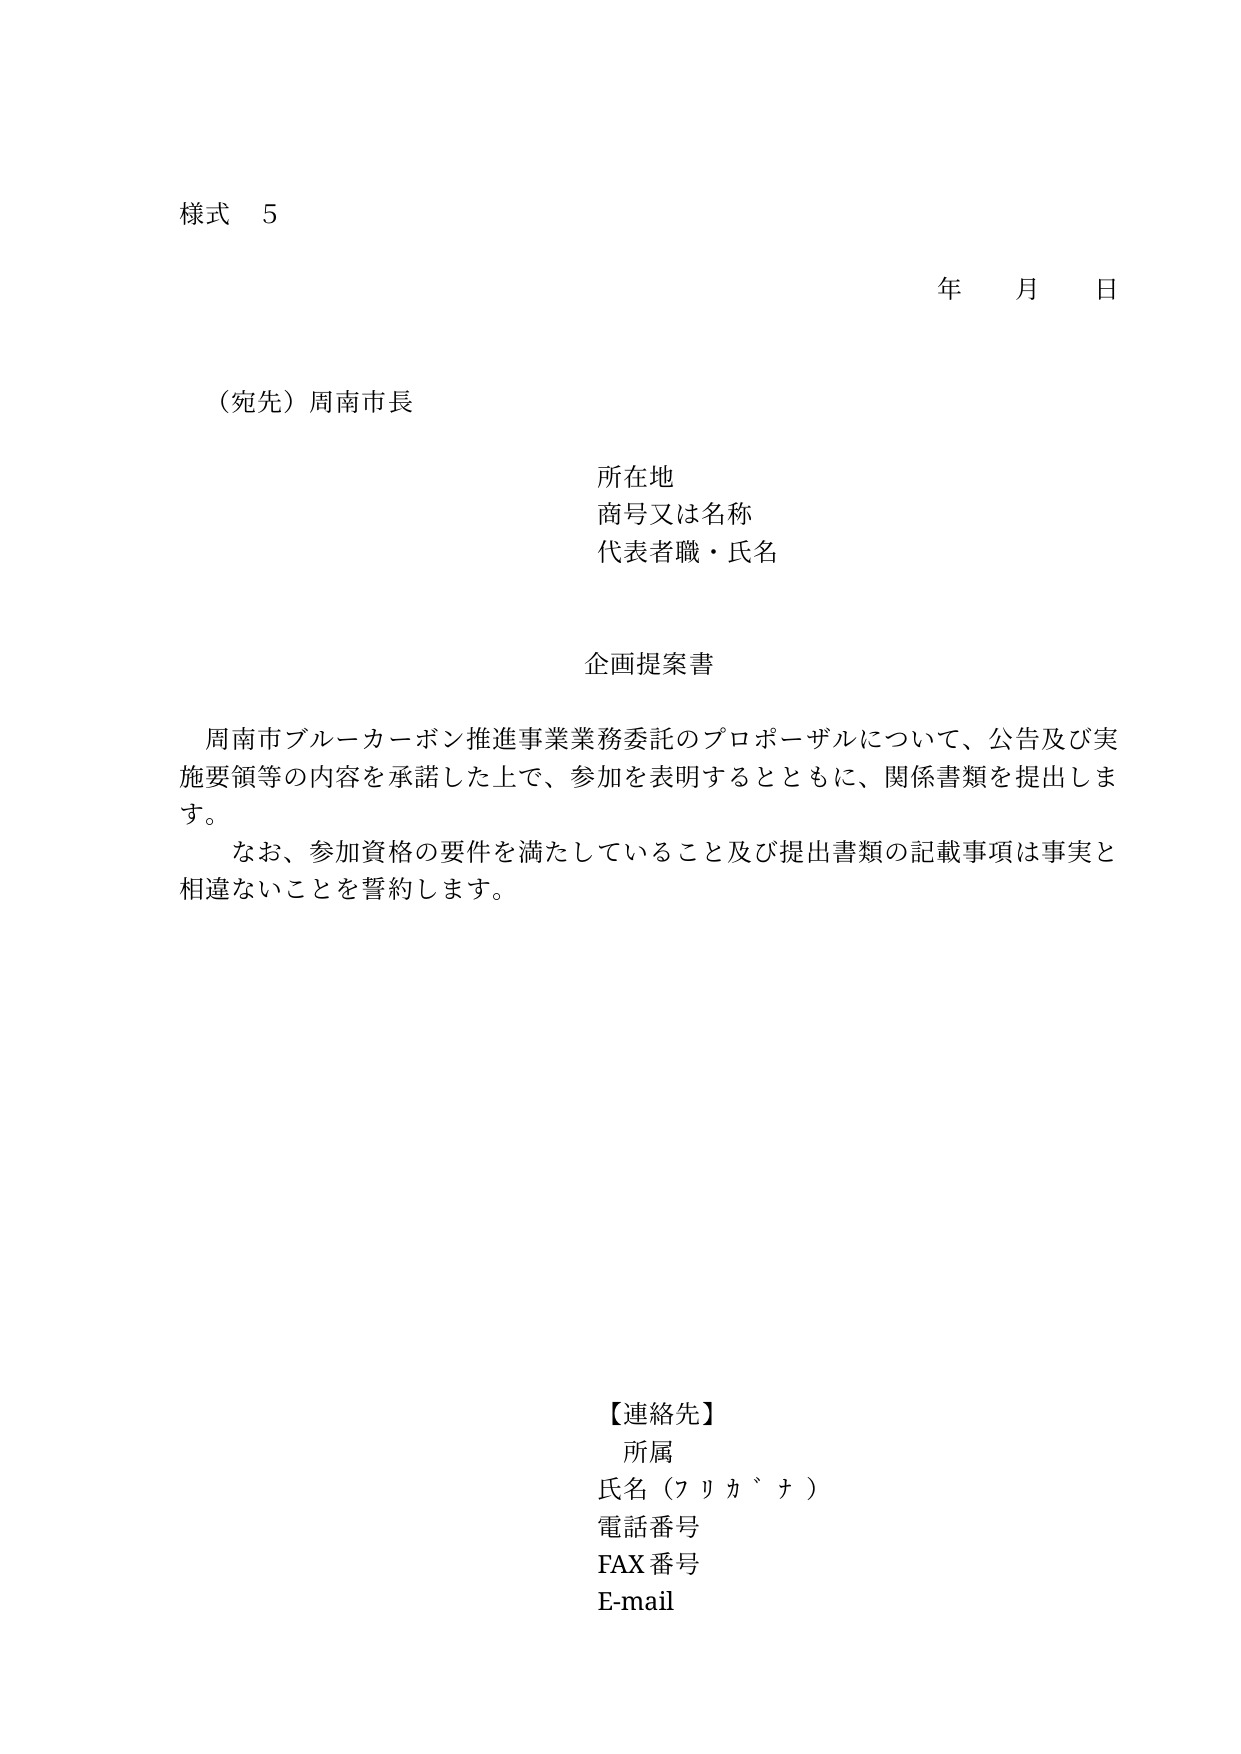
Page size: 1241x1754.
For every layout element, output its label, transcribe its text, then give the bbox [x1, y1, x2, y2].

text 所属 [179, 1431, 1120, 1469]
text （宛先）周南市長 [179, 381, 1120, 419]
text 電話番号 [179, 1506, 1120, 1544]
text 周南市ブルーカーボン推進事業業務委託のプロポーザルについて、公告及び実施要領等の内容を承諾した上で、参加を表明するとともに、関係書類を提出します。 [179, 719, 1120, 831]
text 氏名（ﾌﾘｶﾞﾅ） [179, 1469, 1120, 1506]
text 商号又は名称 [179, 494, 1120, 531]
text なお、参加資格の要件を満たしていること及び提出書類の記載事項は事実と相違ないことを誓約します。 [179, 831, 1120, 906]
text E-mail [179, 1581, 1120, 1619]
text 代表者職・氏名 [179, 531, 1120, 569]
text 【連絡先】 [179, 1394, 1120, 1431]
text FAX番号 [179, 1544, 1120, 1581]
text 企画提案書 [179, 644, 1120, 681]
text 所在地 [179, 456, 1120, 494]
text 様式 ５ [179, 194, 1120, 231]
text 年 月 日 [179, 269, 1120, 306]
